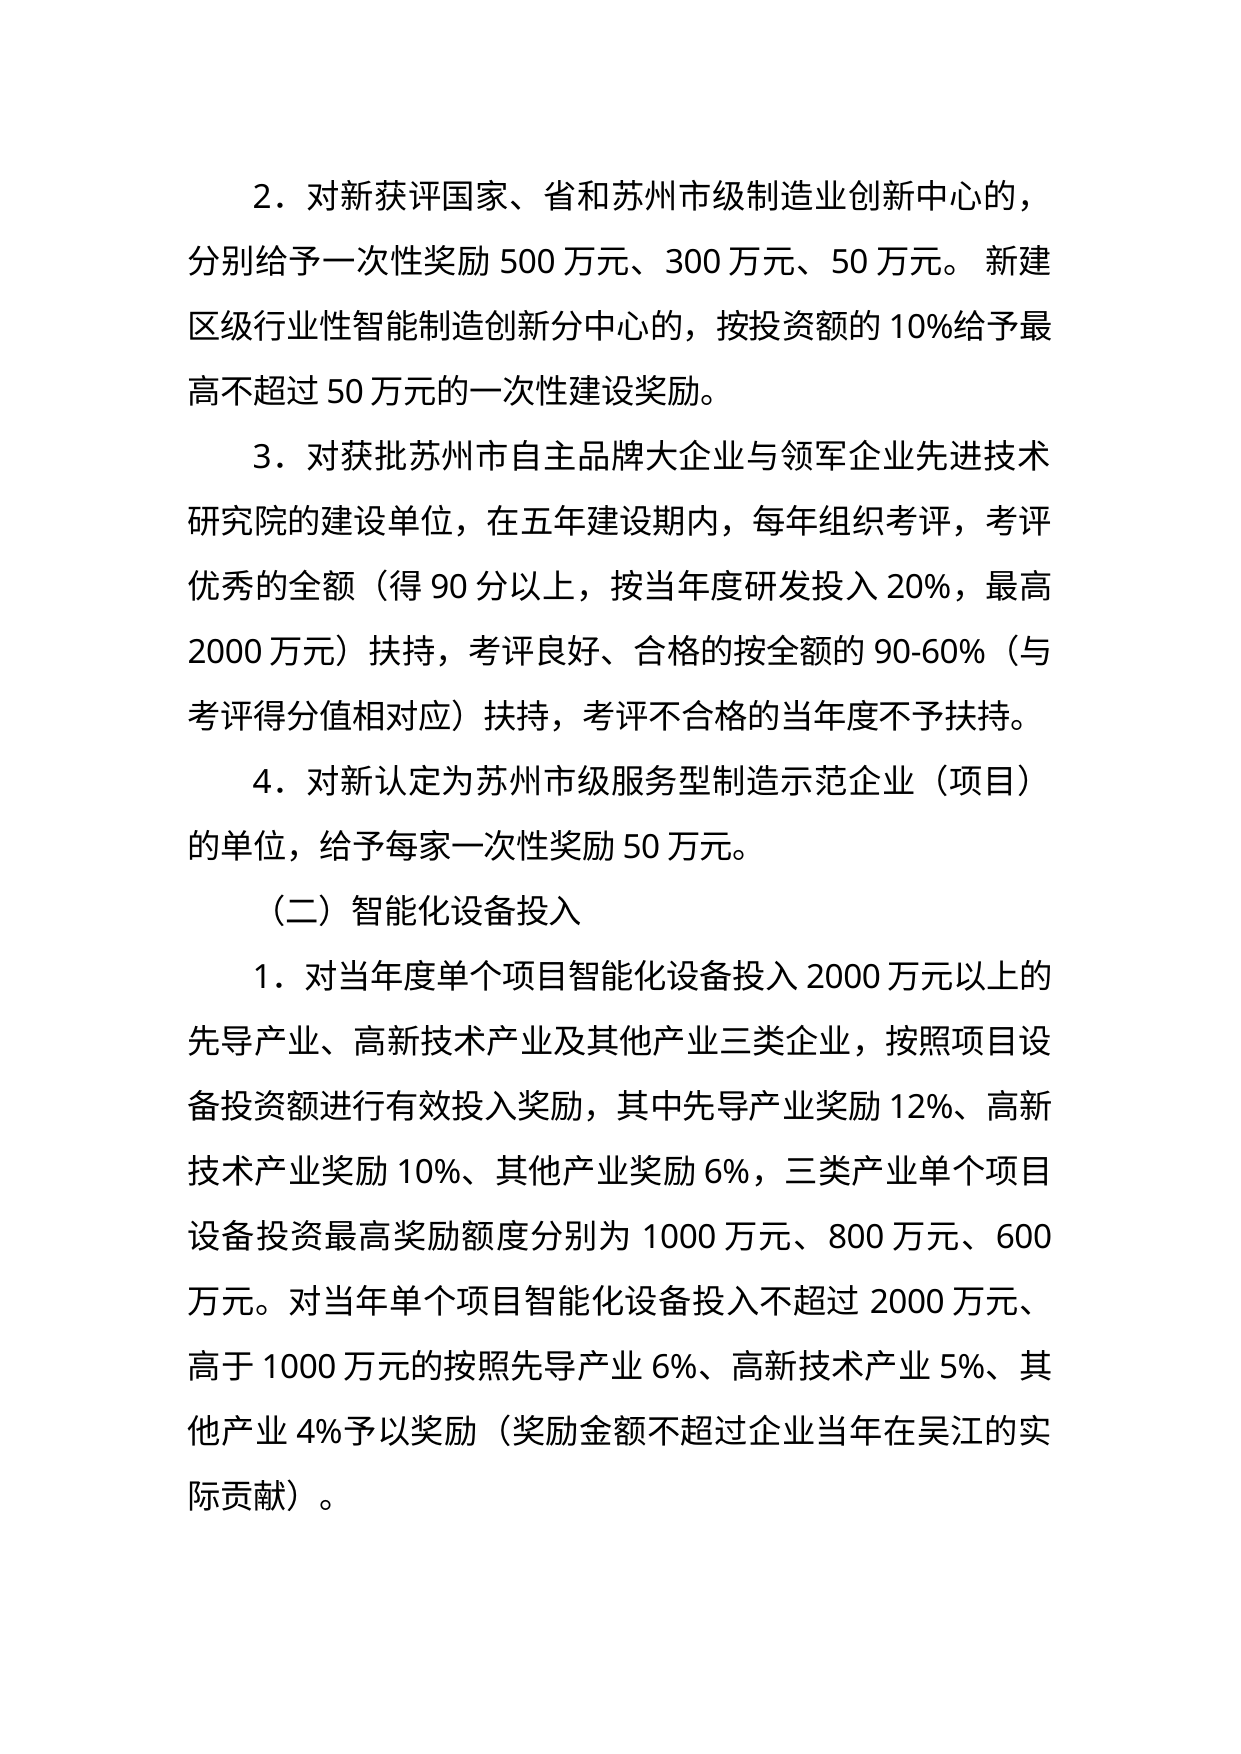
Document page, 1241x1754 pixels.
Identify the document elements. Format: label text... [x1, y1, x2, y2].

text 4．对新认定为苏州市级服务型制造示范企业（项目）的单位，给予每家一次性奖励50万元。 [187, 747, 1053, 877]
text 3．对获批苏州市自主品牌大企业与领军企业先进技术研究院的建设单位，在五年建设期内，每年组织考评，考评优秀的全额（得90分以上，按当年度研发投入20%，最高2000万元）扶持，考评良好、合格的按全额的90-60%（与考评得分值相对应）扶持，考评不合格的当年度不予扶持。 [187, 422, 1053, 747]
text 1．对当年度单个项目智能化设备投入2000万元以上的先导产业、高新技术产业及其他产业三类企业，按照项目设备投资额进行有效投入奖励，其中先导产业奖励12%、高新技术产业奖励10%、其他产业奖励6%，三类产业单个项目设备投资最高奖励额度分别为1000万元、800万元、600万元。对当年单个项目智能化设备投入不超过2000万元、高于1000万元的按照先导产业6%、高新技术产业5%、其他产业4%予以奖励（奖励金额不超过企业当年在吴江的实际贡献）。 [187, 942, 1053, 1527]
text （二）智能化设备投入 [187, 877, 1053, 942]
text 2．对新获评国家、省和苏州市级制造业创新中心的，分别给予一次性奖励500万元、300万元、50万元。 新建区级行业性智能制造创新分中心的，按投资额的10%给予最高不超过50万元的一次性建设奖励。 [187, 162, 1053, 422]
